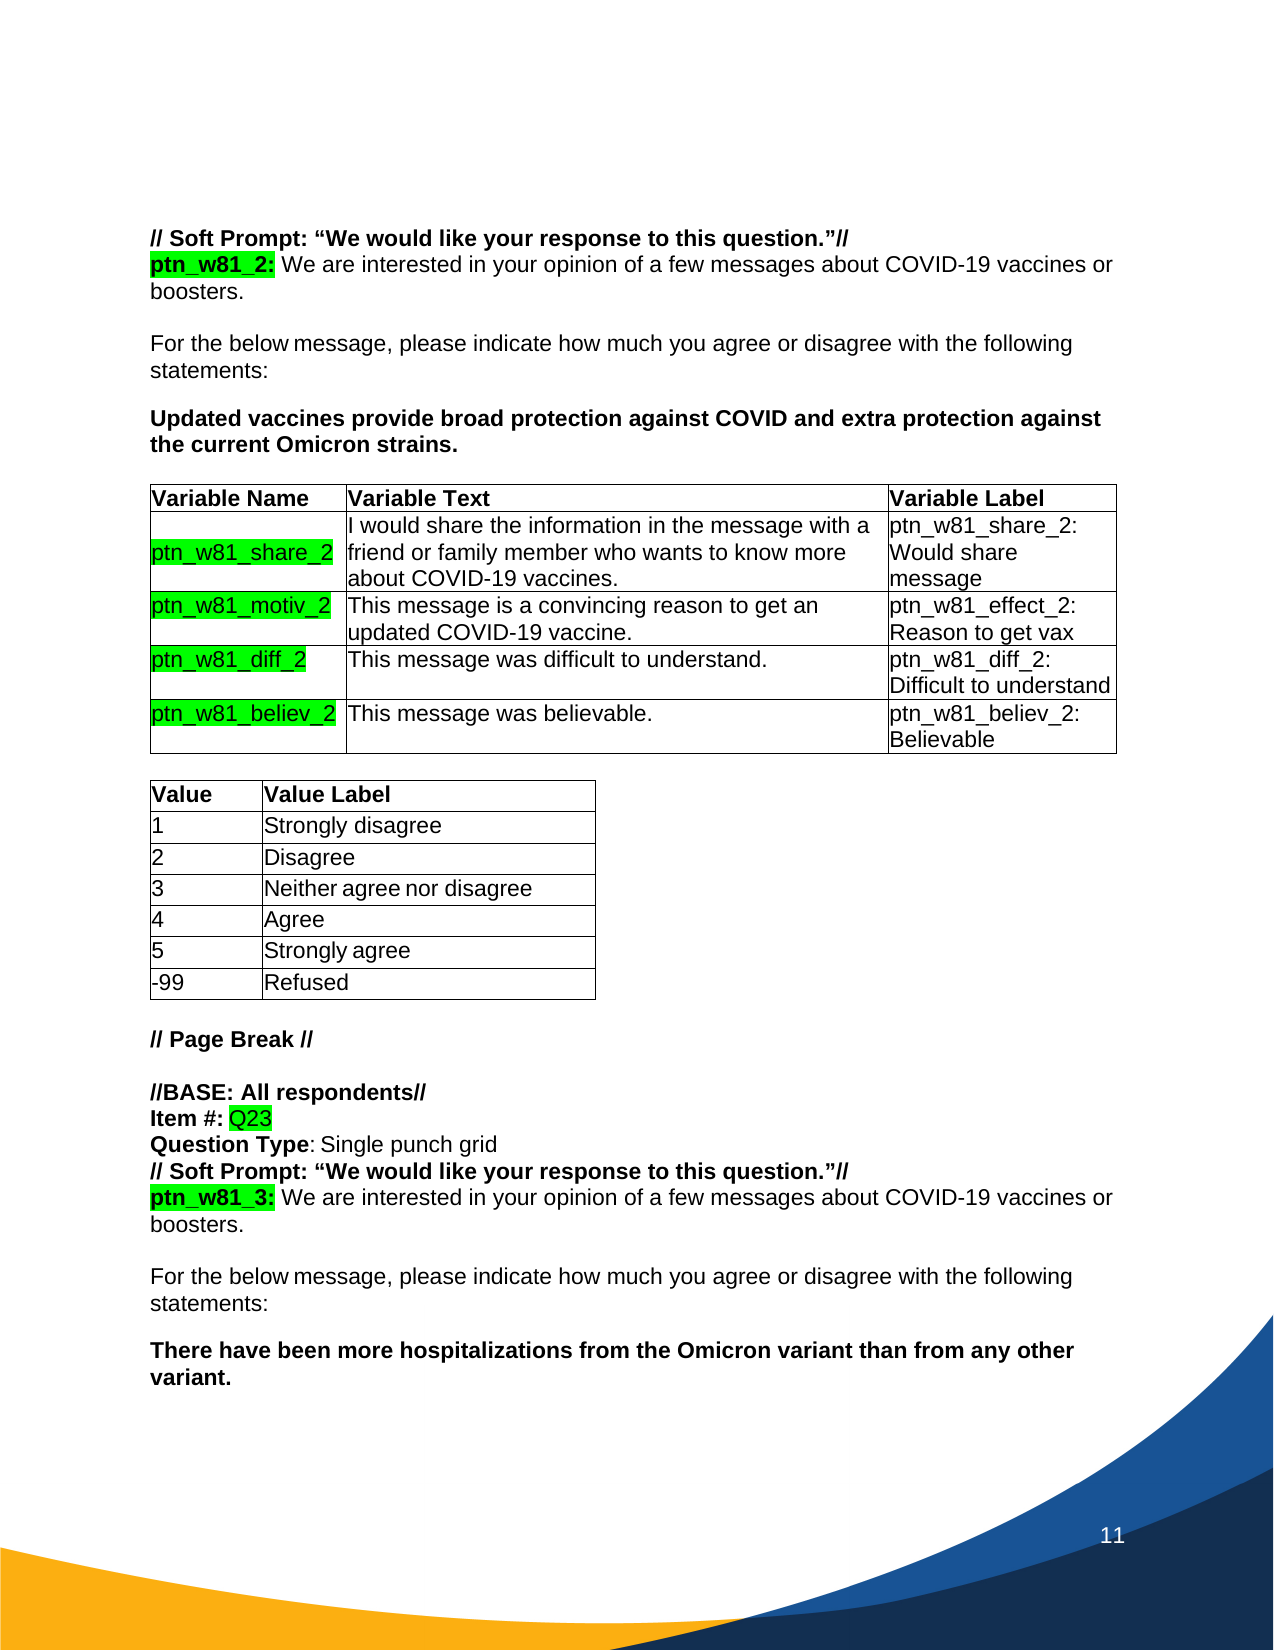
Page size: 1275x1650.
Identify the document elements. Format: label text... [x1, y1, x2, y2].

table_cell 5 [151, 937, 262, 967]
table_header Variable Label [889, 485, 1116, 511]
table_cell ptn_w81_share_2 [151, 512, 346, 591]
table_cell Neither agree nor disagree [263, 875, 595, 905]
table_header Variable Text [347, 485, 888, 511]
picture [0, 1305, 1274, 1650]
table_cell Refused [263, 969, 595, 999]
text ptn_w81_3: We are interested in your opinion of a few messages about COVID-19 vaccines or boosters. [150, 1184, 1125, 1237]
text //BASE: All respondents// [150, 1079, 1125, 1105]
text For the below message, please indicate how much you agree or disagree with the following statements: [150, 330, 1125, 383]
table_cell Strongly disagree [263, 812, 595, 842]
table_cell -99 [151, 969, 262, 999]
text // Soft Prompt: “We would like your response to this question.”// [150, 1158, 1125, 1184]
table_header Value Label [263, 781, 595, 811]
table_cell ptn_w81_diff_2 [151, 646, 346, 699]
table_cell This message was believable. [347, 700, 888, 752]
table_cell Agree [263, 906, 595, 936]
table_cell ptn_w81_effect_2: Reason to get vax [889, 592, 1116, 645]
table_cell ptn_w81_share_2: Would share message [889, 512, 1116, 591]
text Item #: Q23 Question Type: Single punch grid [150, 1105, 1125, 1158]
table_cell 1 [151, 812, 262, 842]
table_cell 3 [151, 875, 262, 905]
table_cell This message is a convincing reason to get an updated COVID-19 vaccine. [347, 592, 888, 645]
table_cell 4 [151, 906, 262, 936]
table_cell 2 [151, 844, 262, 874]
table_cell This message was difficult to understand. [347, 646, 888, 699]
table_cell ptn_w81_believ_2 [151, 700, 346, 752]
table_header Value [151, 781, 262, 811]
table_cell Strongly agree [263, 937, 595, 967]
text // Soft Prompt: “We would like your response to this question.”// [150, 225, 1125, 251]
table_cell ptn_w81_diff_2: Difficult to understand [889, 646, 1116, 699]
table_cell I would share the information in the message with a friend or family member who wants to know more about COVID-19 vaccines. [347, 512, 888, 591]
text For the below message, please indicate how much you agree or disagree with the following statements: [150, 1263, 1125, 1316]
table_cell ptn_w81_believ_2: Believable [889, 700, 1116, 752]
text ptn_w81_2: We are interested in your opinion of a few messages about COVID-19 vaccines or boosters. [150, 251, 1125, 304]
table_header Variable Name [151, 485, 346, 511]
table_cell Disagree [263, 844, 595, 874]
text // Page Break // [150, 1026, 1125, 1052]
text Updated vaccines provide broad protection against COVID and extra protection against the current Omicron strains. [150, 405, 1125, 457]
text There have been more hospitalizations from the Omicron variant than from any other variant. [150, 1337, 1125, 1390]
table_cell ptn_w81_motiv_2 [151, 592, 346, 645]
